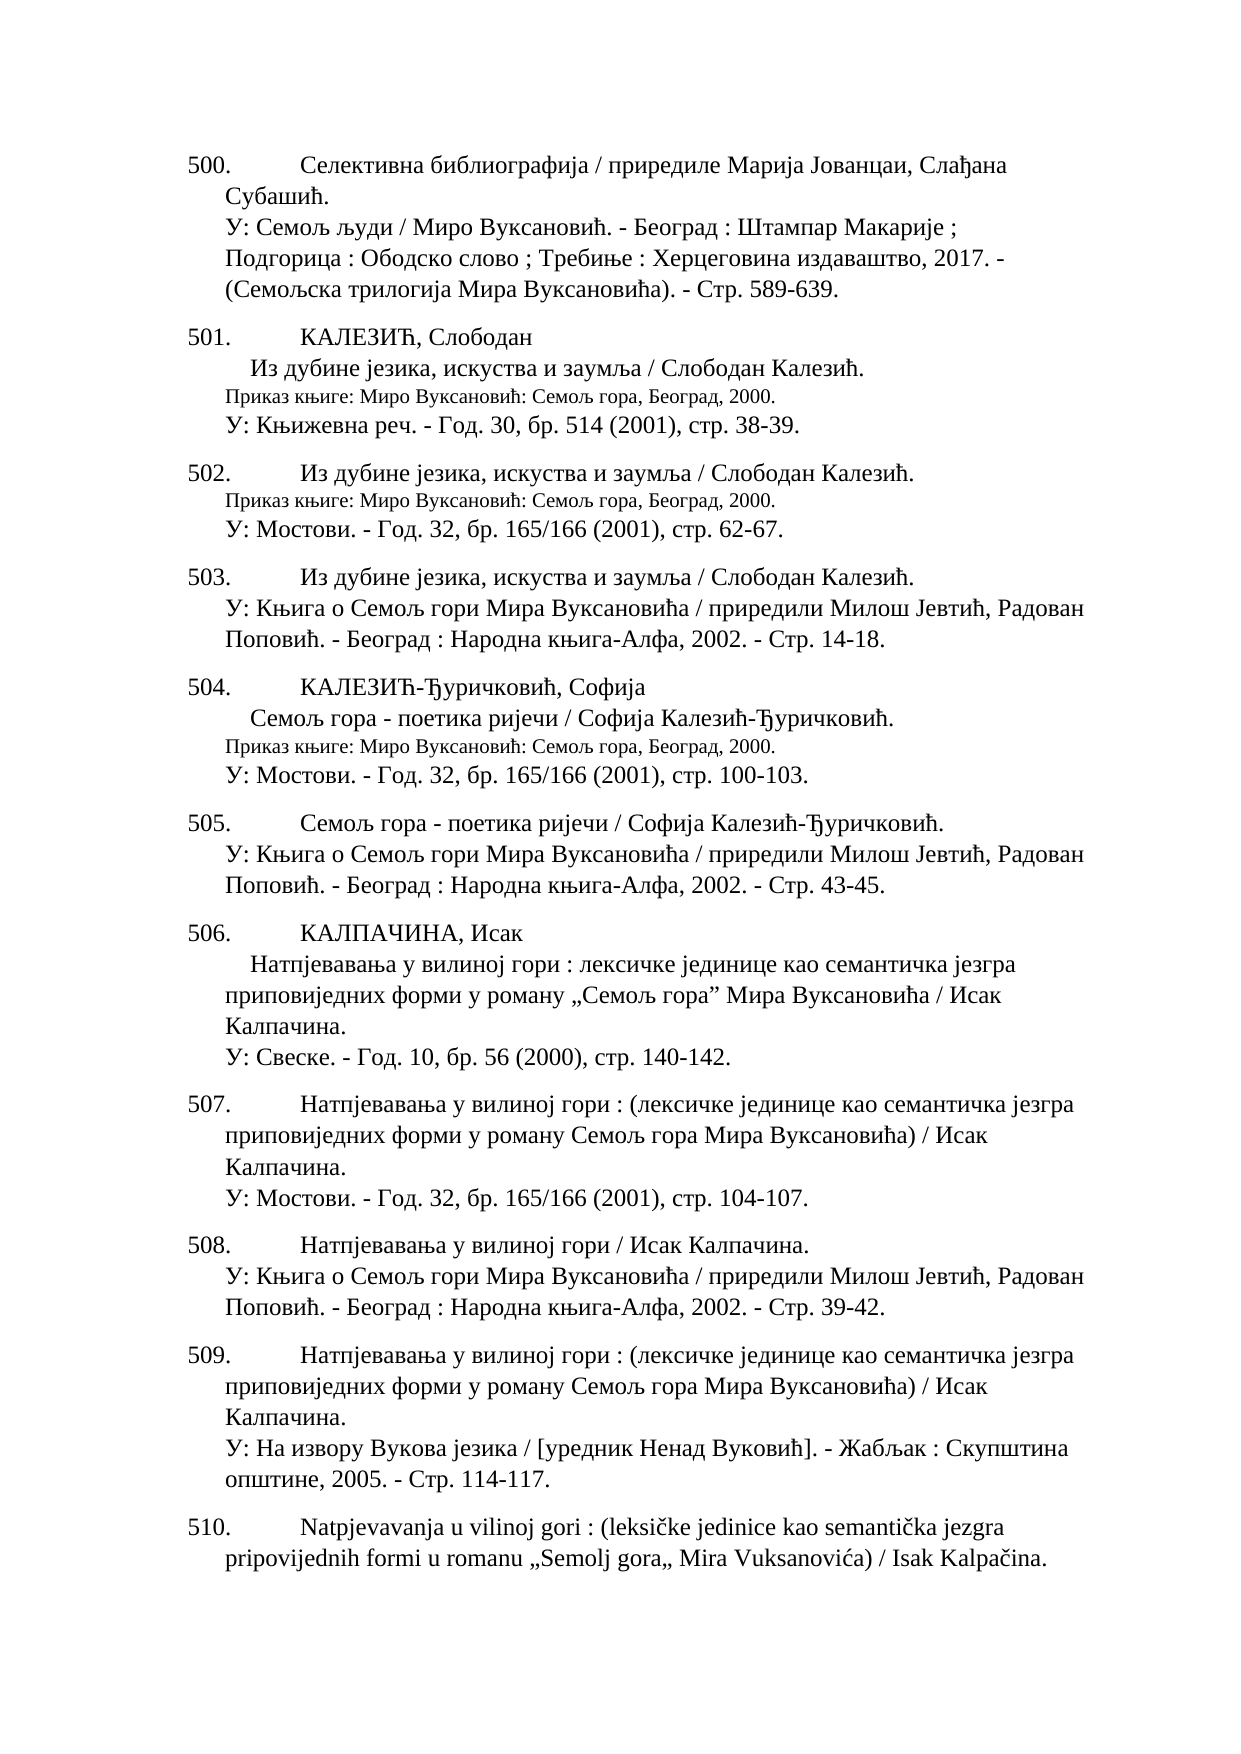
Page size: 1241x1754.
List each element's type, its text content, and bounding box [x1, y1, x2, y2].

text КАЛПАЧИНА, Исак Натпјевавања у вилиној гори : лексичке јединице као семантичка језгра приповиједних форми у роману „Семољ гора” Мира Вуксановића / Исак Калпачина. У: Свеске. - Год. 10, бр. 56 (2000), стр. 140-142. [187, 918, 1090, 1071]
text Из дубине језика, искуства и заумља / Слободан Калезић. Приказ књиге: Миро Вуксановић: Семољ гора, Београд, 2000. У: Мостови. - Год. 32, бр. 165/166 (2001), стр. 62-67. [187, 458, 1090, 543]
text КАЛЕЗИЋ, Слободан Из дубине језика, искуства и заумља / Слободан Калезић. Приказ књиге: Миро Вуксановић: Семољ гора, Београд, 2000. У: Књижевна реч. - Год. 30, бр. 514 (2001), стр. 38-39. [187, 322, 1090, 439]
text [187, 1512, 1090, 1572]
text Семољ гора - поетика ријечи / Софија Калезић-Ђуричковић. У: Књига о Семољ гори Мира Вуксановића / приредили Милош Јевтић, Радован Поповић. - Београд : Народна књига-Алфа, 2002. - Стр. 43-45. [187, 808, 1090, 899]
text Натпјевавања у вилиној гори / Исак Калпачина. У: Књига о Семољ гори Мира Вуксановића / приредили Милош Јевтић, Радован Поповић. - Београд : Народна књига-Алфа, 2002. - Стр. 39-42. [187, 1230, 1090, 1321]
text Из дубине језика, искуства и заумља / Слободан Калезић. У: Књига о Семољ гори Мира Вуксановића / приредили Милош Јевтић, Радован Поповић. - Београд : Народна књига-Алфа, 2002. - Стр. 14-18. [187, 562, 1090, 653]
text Селективна библиографија / приредиле Марија Јованцаи, Слађана Субашић. У: Семољ људи / Миро Вуксановић. - Београд : Штампар Макарије ; Подгорица : Ободско слово ; Требиње : Херцеговина издаваштво, 2017. - (Семољска трилогија Мира Вуксановића). - Стр. 589-639. [187, 150, 1090, 303]
text Натпјевавања у вилиној гори : (лексичке јединице као семантичка језгра приповиједних форми у роману Семољ гора Мира Вуксановића) / Исак Калпачина. У: На извору Вукова језика / [уредник Ненад Вуковић]. - Жабљак : Скупштина општине, 2005. - Стр. 114-117. [187, 1340, 1090, 1493]
text КАЛЕЗИЋ-Ђуричковић, Софија Семољ гора - поетика ријечи / Софија Калезић-Ђуричковић. Приказ књиге: Миро Вуксановић: Семољ гора, Београд, 2000. У: Мостови. - Год. 32, бр. 165/166 (2001), стр. 100-103. [187, 672, 1090, 789]
text Натпјевавања у вилиној гори : (лексичке јединице као семантичка језгра приповиједних форми у роману Семољ гора Мира Вуксановића) / Исак Калпачина. У: Мостови. - Год. 32, бр. 165/166 (2001), стр. 104-107. [187, 1089, 1090, 1211]
